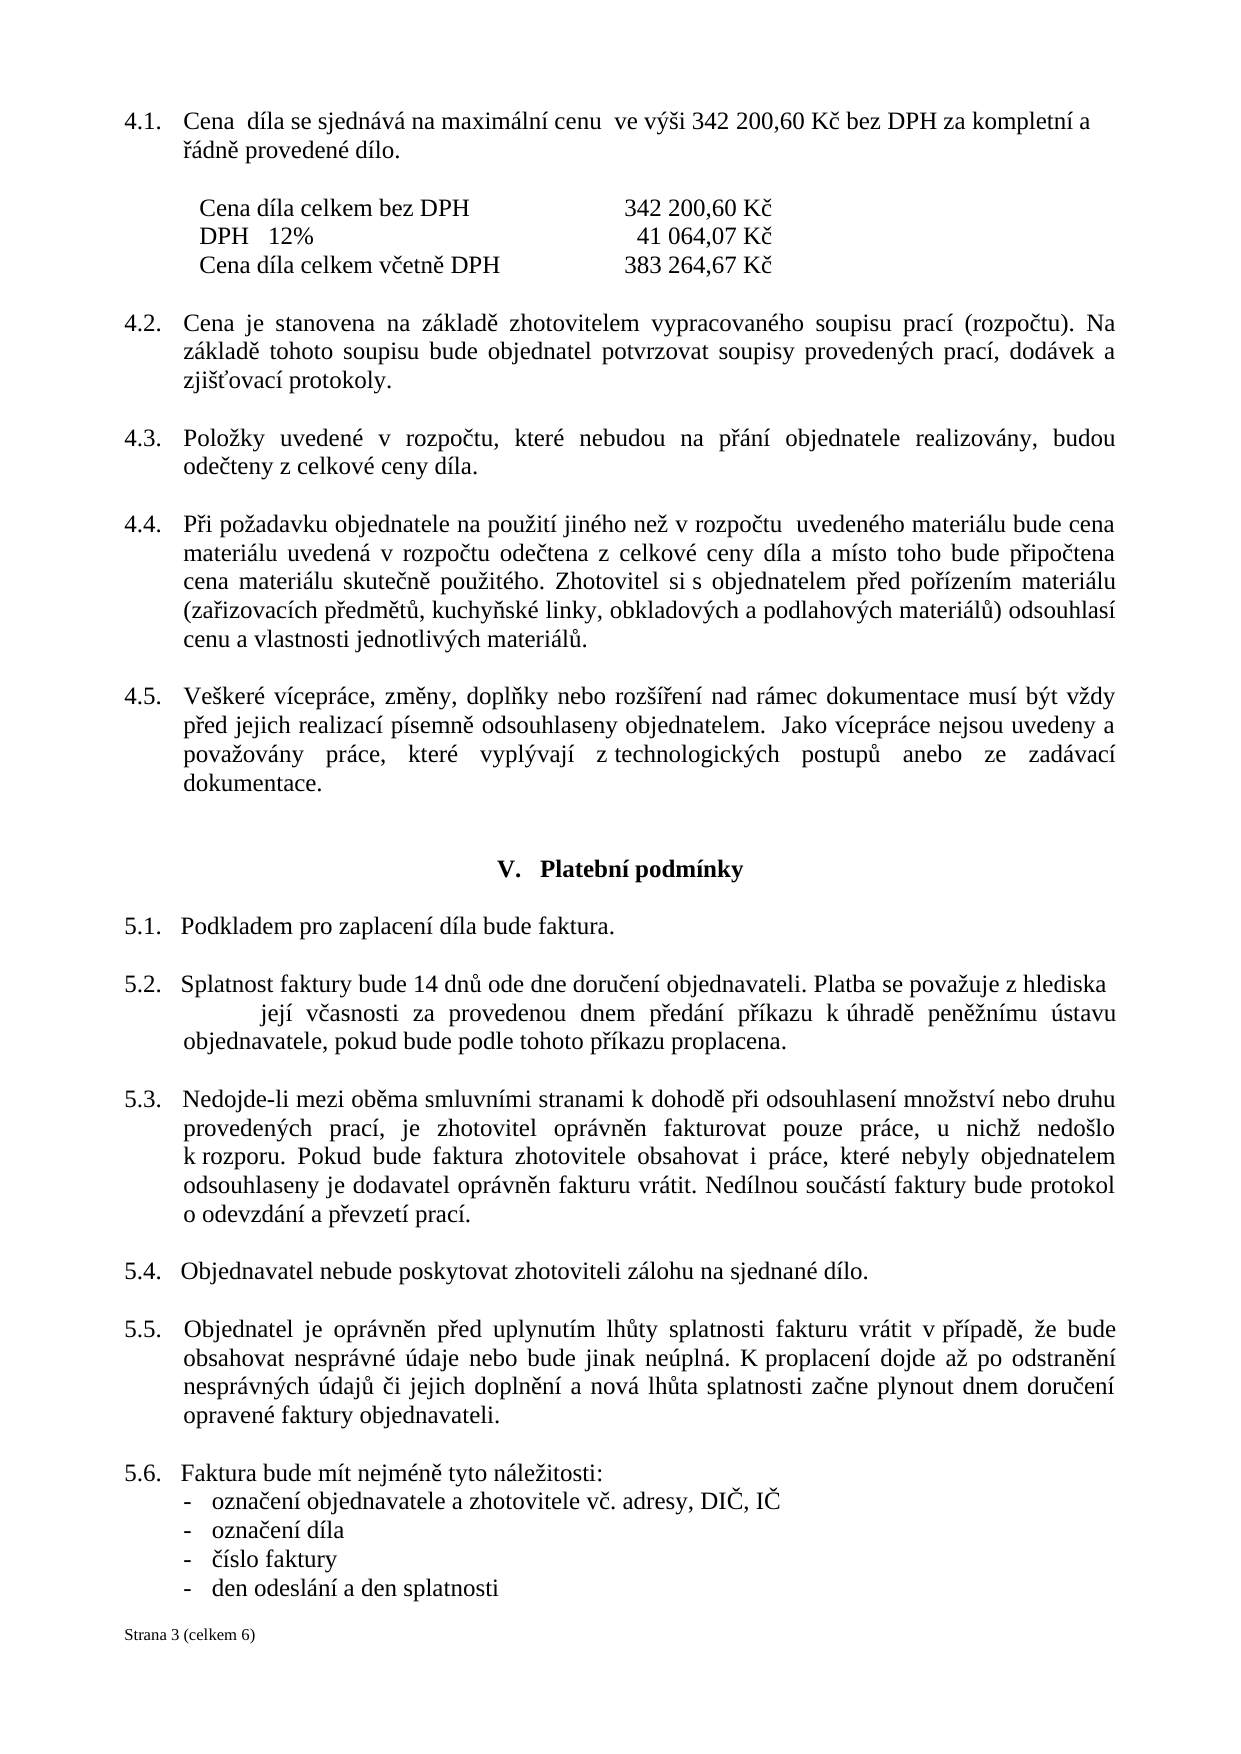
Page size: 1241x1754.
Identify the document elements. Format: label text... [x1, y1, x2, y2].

text 4.2. Cena je stanovena na základě zhotovitelem vypracovaného soupisu prací (rozpočtu). Na základě tohoto soupisu bude objednatel potvrzovat soupisy provedených prací, dodávek a zjišťovací protokoly. [124, 308, 1116, 394]
list číslo faktury [183, 1544, 1116, 1573]
list označení objednavatele a zhotovitele vč. adresy, DIČ, IČ [183, 1486, 1116, 1515]
text 4.3. Položky uvedené v rozpočtu, které nebudou na přání objednatele realizovány, budou odečteny z celkové ceny díla. [124, 423, 1116, 480]
text 4.1. Cena díla se sjednává na maximální cenu ve výši 342 200,60 Kč bez DPH za kompletní a řádně provedené dílo. [124, 106, 1116, 164]
text její včasnosti za provedenou dnem předání příkazu k úhradě peněžnímu ústavu objednavatele, pokud bude podle tohoto příkazu proplacena. [124, 998, 1116, 1055]
text Cena díla celkem bez DPH 342 200,60 Kč [124, 193, 1116, 221]
text 5.3. Nedojde-li mezi oběma smluvními stranami k dohodě při odsouhlasení množství nebo druhu provedených prací, je zhotovitel oprávněn fakturovat pouze práce, u nichž nedošlo k rozporu. Pokud bude faktura zhotovitele obsahovat i práce, které nebyly objednatelem odsouhlaseny je dodavatel oprávněn fakturu vrátit. Nedílnou součástí faktury bude protokol o odevzdání a převzetí prací. [124, 1084, 1116, 1228]
text 4.5. Veškeré vícepráce, změny, doplňky nebo rozšíření nad rámec dokumentace musí být vždy před jejich realizací písemně odsouhlaseny objednatelem. Jako vícepráce nejsou uvedeny a považovány práce, které vyplývají z technologických postupů anebo ze zadávací dokumentace. [124, 681, 1116, 796]
text 5.2. Splatnost faktury bude 14 dnů ode dne doručení objednavateli. Platba se považuje z hlediska [124, 969, 1116, 998]
text 5.1. Podkladem pro zaplacení díla bude faktura. [124, 911, 1116, 940]
text V. Platební podmínky [124, 854, 1116, 883]
text 4.4. Při požadavku objednatele na použití jiného než v rozpočtu uvedeného materiálu bude cena materiálu uvedená v rozpočtu odečtena z celkové ceny díla a místo toho bude připočtena cena materiálu skutečně použitého. Zhotovitel si s objednatelem před pořízením materiálu (zařizovacích předmětů, kuchyňské linky, obkladových a podlahových materiálů) odsouhlasí cenu a vlastnosti jednotlivých materiálů. [124, 509, 1116, 653]
list den odeslání a den splatnosti [183, 1573, 1116, 1601]
text 5.6. Faktura bude mít nejméně tyto náležitosti: [124, 1458, 1116, 1486]
text Cena díla celkem včetně DPH 383 264,67 Kč [124, 250, 1116, 279]
text 5.5. Objednatel je oprávněn před uplynutím lhůty splatnosti fakturu vrátit v případě, že bude obsahovat nesprávné údaje nebo bude jinak neúplná. K proplacení dojde až po odstranění nesprávných údajů či jejich doplnění a nová lhůta splatnosti začne plynout dnem doručení opravené faktury objednavateli. [124, 1314, 1116, 1429]
text 5.4. Objednavatel nebude poskytovat zhotoviteli zálohu na sjednané dílo. [124, 1256, 1116, 1285]
text DPH 12% 41 064,07 Kč [124, 221, 1116, 250]
list označení díla [183, 1515, 1116, 1544]
